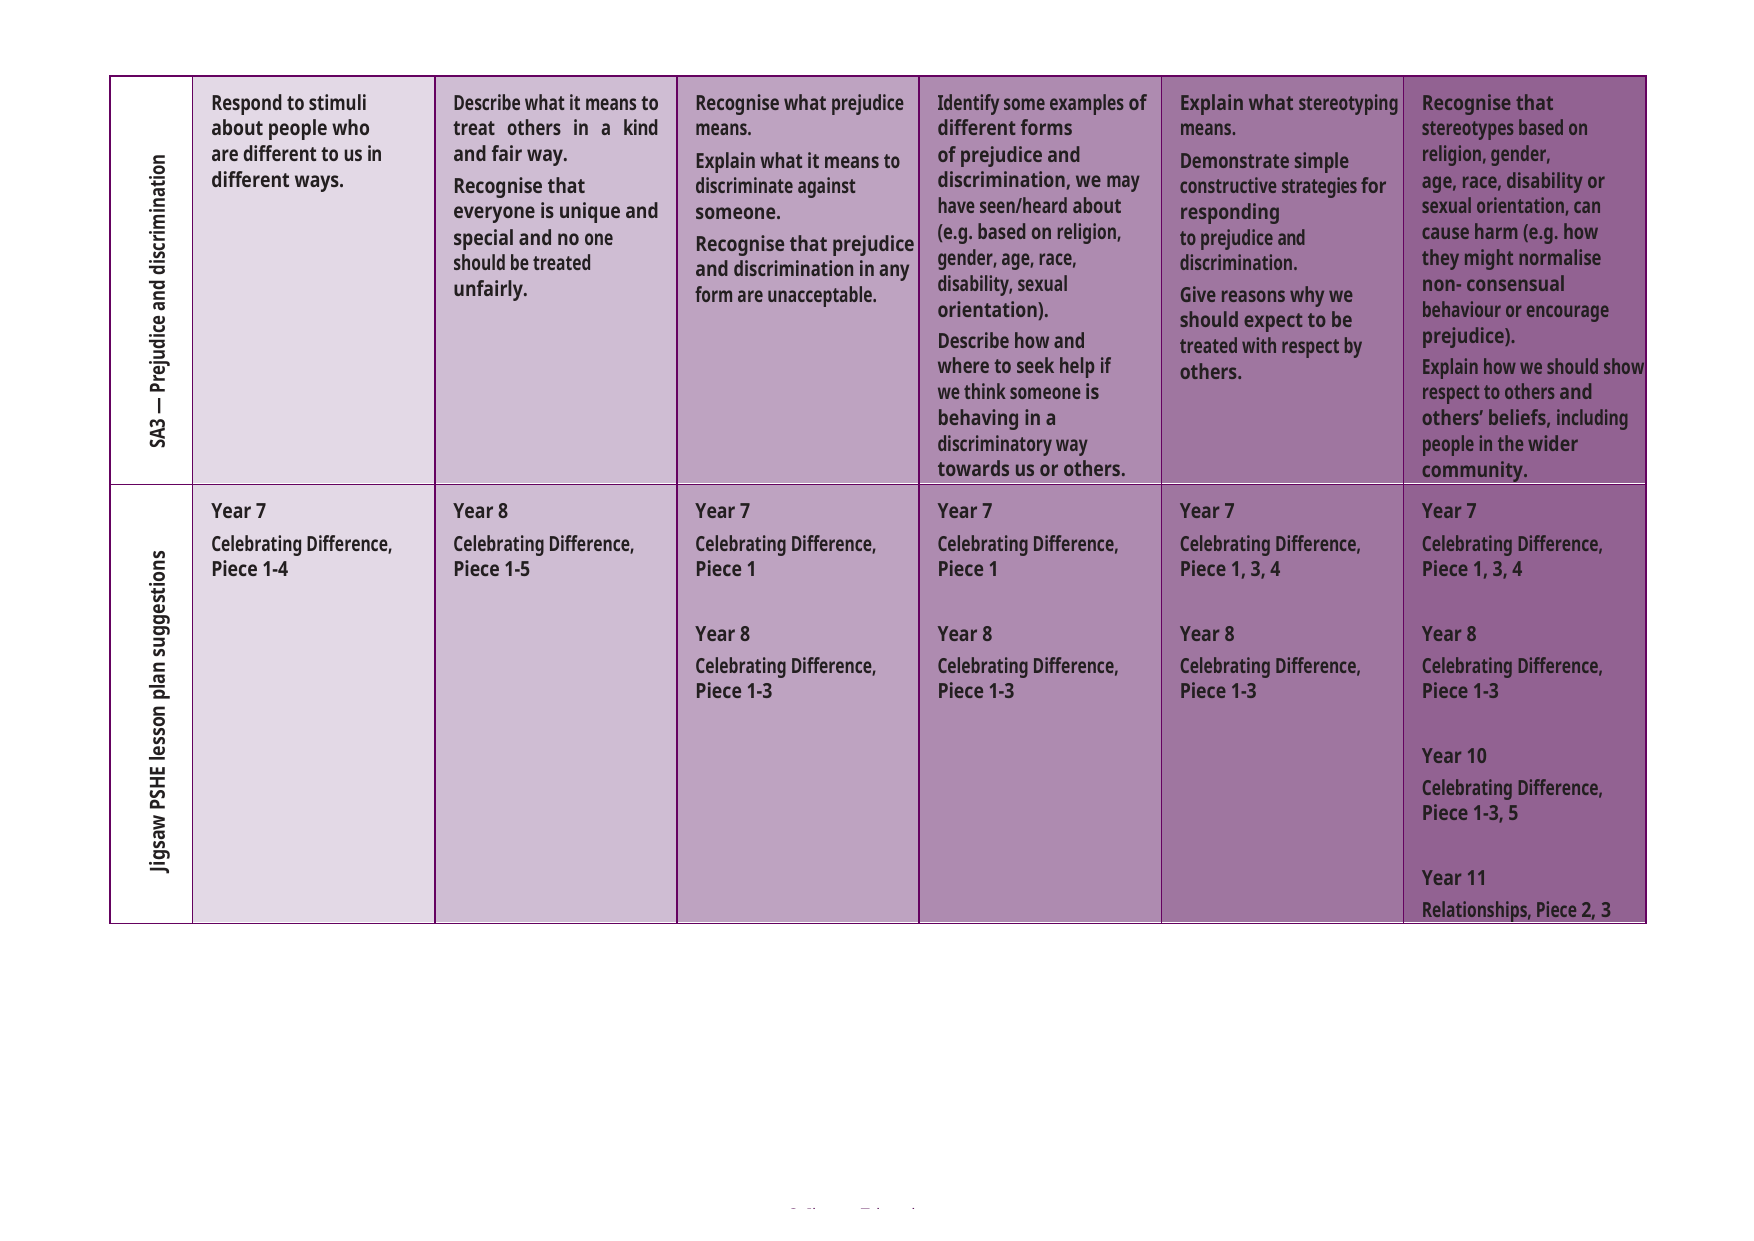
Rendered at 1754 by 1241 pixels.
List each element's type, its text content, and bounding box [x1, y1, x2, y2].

table_header Respond to stimuli about people who are different to us in different ways. [193, 77, 434, 483]
table_header Explain what stereotyping means. Demonstrate simple constructive strategies for responding to prejudice and discrimination. Give reasons why we should expect to be treated with respect by others. [1162, 77, 1403, 483]
table_header Identify some examples of different forms of prejudice and discrimination, we may have seen/heard about (e.g. based on religion, gender, age, race, disability, sexual orientation). Describe how and where to seek help if we think someone is behaving in a discriminatory way towards us or others. [920, 77, 1161, 483]
table_cell Year 8 Celebrating Difference, Piece 1-5 [436, 485, 676, 922]
table_cell Year 7 Celebrating Difference, Piece 1, 3, 4 Year 8 Celebrating Difference, Piece 1-3 [1162, 485, 1403, 922]
table_header Recognise what prejudice means. Explain what it means to discriminate against someone. Recognise that prejudice and discrimination in any form are unacceptable. [678, 77, 918, 483]
table_cell Year 7 Celebrating Difference, Piece 1-4 [193, 485, 434, 922]
table_header Recognise that stereotypes based on religion, gender, age, race, disability or sexual orientation, can cause harm (e.g. how they might normalise non- consensual behaviour or encourage prejudice). Explain how we should show respect to others and others’ beliefs, including people in the wider community. [1404, 77, 1645, 483]
table_header SA3 — Prejudice and discrimination [111, 77, 192, 483]
table_cell Year 7 Celebrating Difference, Piece 1, 3, 4 Year 8 Celebrating Difference, Piece 1-3 Year 10 Celebrating Difference, Piece 1-3, 5 Year 11 Relationships, Piece 2, 3 [1404, 485, 1645, 922]
table_cell Year 7 Celebrating Difference, Piece 1 Year 8 Celebrating Difference, Piece 1-3 [678, 485, 918, 922]
table_header Describe what it means to treat others in a kind and fair way. Recognise that everyone is unique and special and no one should be treated unfairly. [436, 77, 676, 483]
table_cell Jigsaw PSHE lesson plan suggestions [111, 485, 192, 922]
table_cell Year 7 Celebrating Difference, Piece 1 Year 8 Celebrating Difference, Piece 1-3 [920, 485, 1161, 922]
